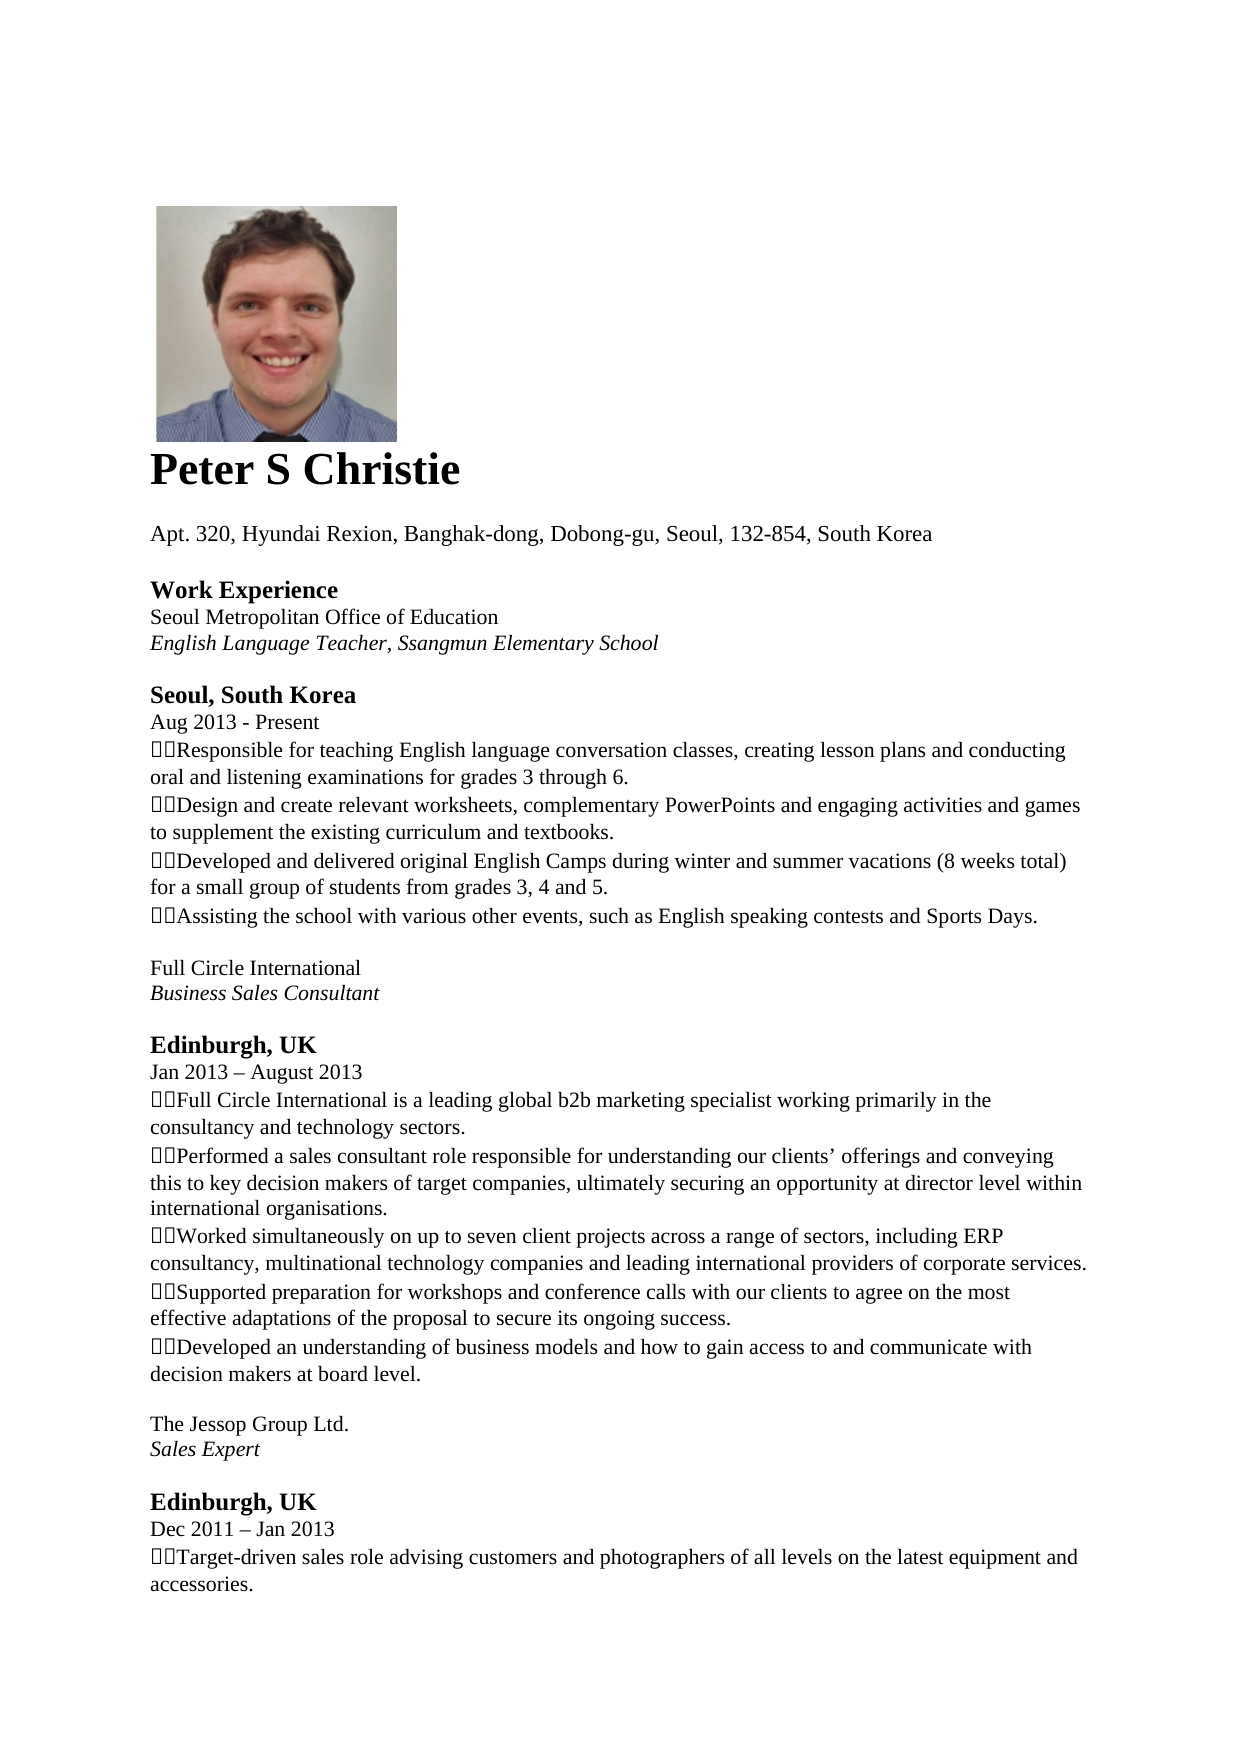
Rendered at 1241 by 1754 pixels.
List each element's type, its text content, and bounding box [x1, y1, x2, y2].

text Edinburgh, UK [150, 1031, 1090, 1059]
text The Jessop Group Ltd. [150, 1411, 1090, 1436]
text Assisting the school with various other events, such as English speaking contests and Sports Days. [150, 900, 1090, 930]
text Supported preparation for workshops and conference calls with our clients to agree on the most effective adaptations of the proposal to secure its ongoing success. [150, 1276, 1090, 1331]
text Design and create relevant worksheets, complementary PowerPoints and engaging activities and games to supplement the existing curriculum and textbooks. [150, 789, 1090, 844]
text Apt. 320, Hyundai Rexion, Banghak-dong, Dobong-gu, Seoul, 132-854, South Korea [150, 521, 1090, 547]
text Responsible for teaching English language conversation classes, creating lesson plans and conducting oral and listening examinations for grades 3 through 6. [150, 734, 1090, 789]
text Aug 2013 - Present [150, 709, 1090, 734]
text Seoul Metropolitan Office of Education [150, 604, 1090, 629]
text Seoul, South Korea [150, 680, 1090, 709]
text Work Experience [150, 576, 1090, 604]
text Jan 2013 – August 2013 [150, 1059, 1090, 1084]
text Full Circle International is a leading global b2b marketing specialist working primarily in the consultancy and technology sectors. [150, 1084, 1090, 1139]
text English Language Teacher, Ssangmun Elementary School [150, 629, 1090, 655]
text Developed and delivered original English Camps during winter and summer vacations (8 weeks total) for a small group of students from grades 3, 4 and 5. [150, 844, 1090, 899]
text Sales Expert [150, 1436, 1090, 1462]
text Peter S Christie [150, 441, 1090, 494]
text Full Circle International [150, 955, 1090, 980]
text Developed an understanding of business models and how to gain access to and communicate with decision makers at board level. [150, 1331, 1090, 1386]
picture [156, 206, 397, 442]
text Edinburgh, UK [150, 1487, 1090, 1516]
text Business Sales Consultant [150, 980, 1090, 1005]
text Dec 2011 – Jan 2013 [150, 1516, 1090, 1541]
text Worked simultaneously on up to seven client projects across a range of sectors, including ERP consultancy, multinational technology companies and leading international providers of corporate services. [150, 1220, 1090, 1275]
text Target-driven sales role advising customers and photographers of all levels on the latest equipment and accessories. [150, 1541, 1090, 1596]
text Performed a sales consultant role responsible for understanding our clients’ offerings and conveying this to key decision makers of target companies, ultimately securing an opportunity at director level within international organisations. [150, 1140, 1090, 1220]
